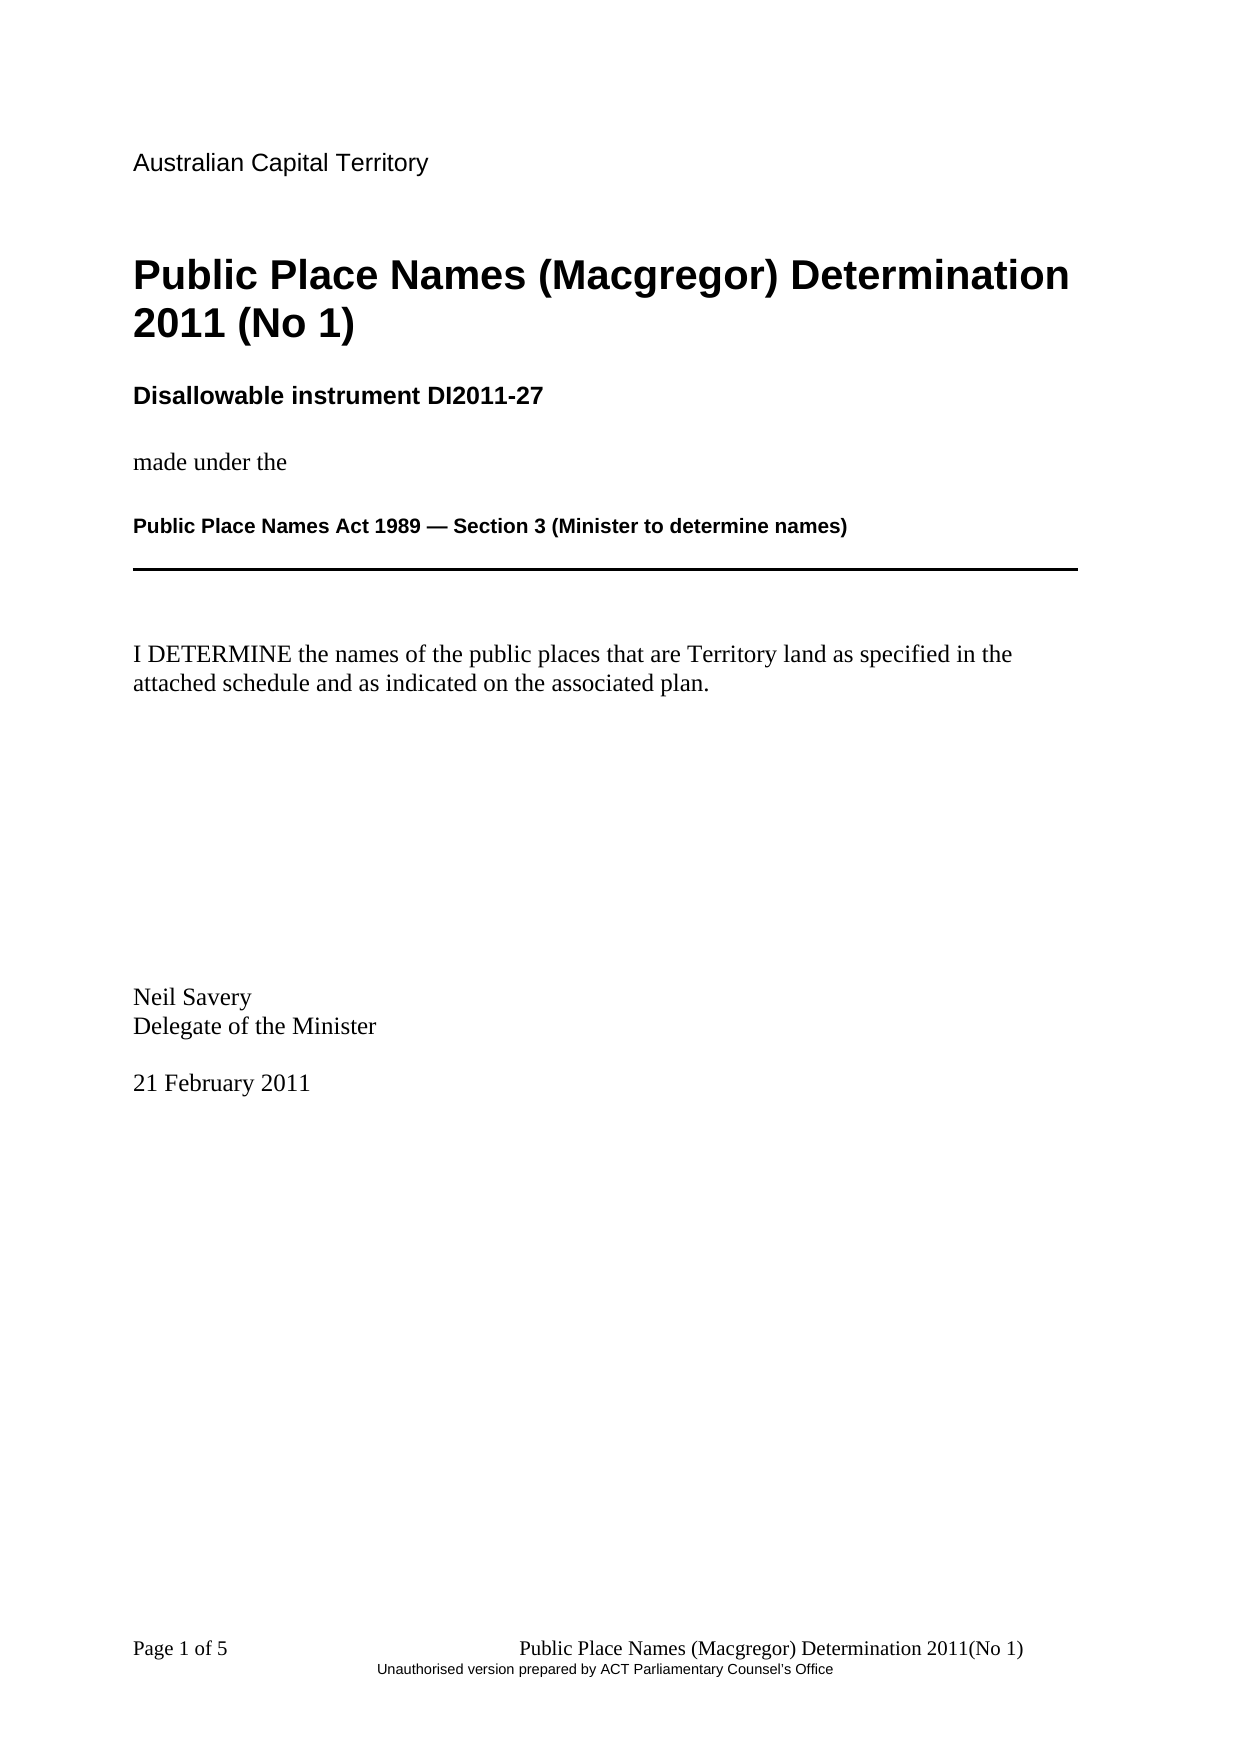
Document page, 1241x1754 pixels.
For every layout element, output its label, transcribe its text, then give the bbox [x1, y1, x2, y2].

text Delegate of the Minister [133, 1011, 1078, 1039]
text I DETERMINE the names of the public places that are Territory land as specified in the attached schedule and as indicated on the associated plan. [133, 639, 1078, 697]
text Public Place Names Act 1989 — Section 3 (Minister to determine names) [133, 514, 1078, 538]
text Public Place Names (Macgregor) Determination 2011 (No 1) [133, 250, 1078, 346]
text Neil Savery [133, 982, 1078, 1011]
text 21 February 2011 [133, 1068, 1078, 1097]
text made under the [133, 447, 1078, 476]
text Disallowable instrument DI2011-27 [133, 381, 1078, 410]
